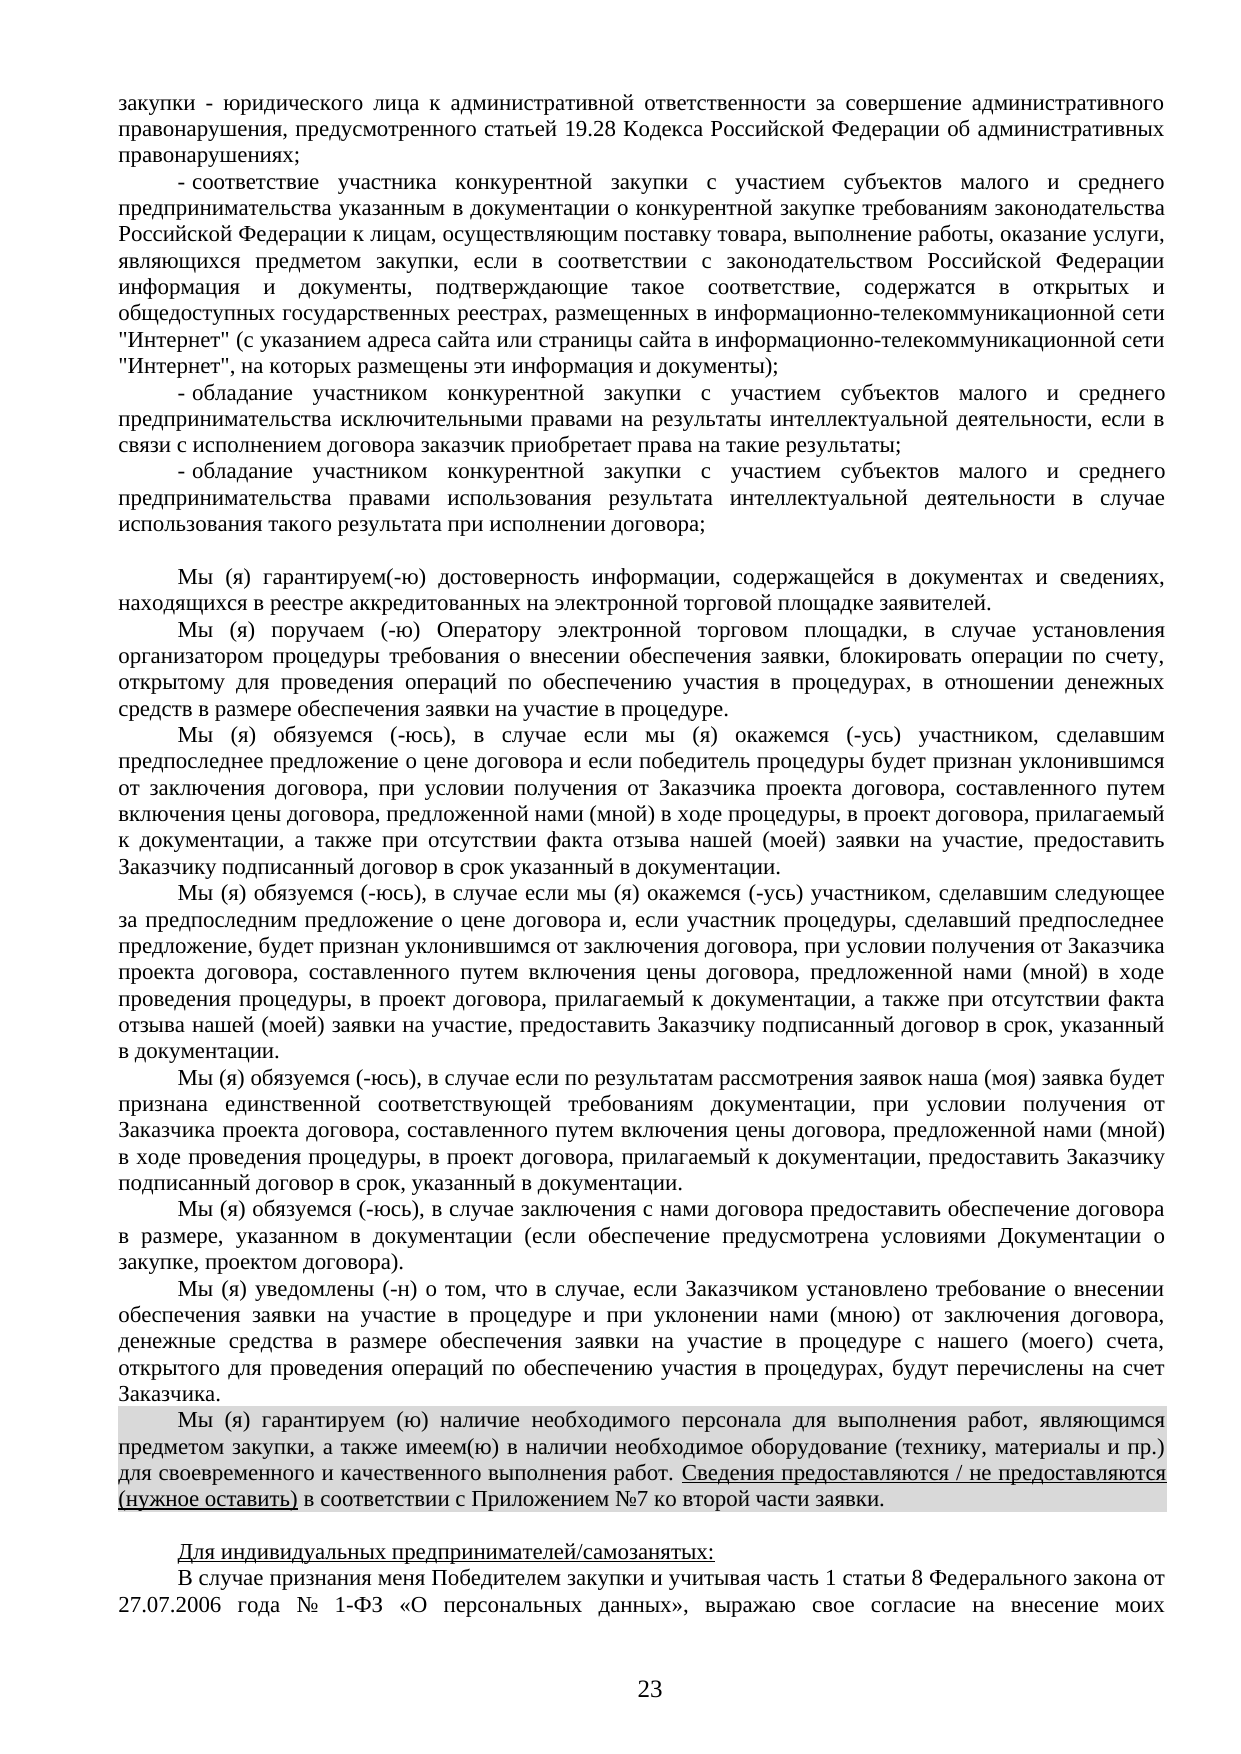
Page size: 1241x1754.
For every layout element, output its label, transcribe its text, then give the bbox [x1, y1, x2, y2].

list обладание участником конкурентной закупки с участием субъектов малого и среднего предпринимательства правами использования результата интеллектуальной деятельности в случае использования такого результата при исполнении договора; [118, 458, 1167, 537]
text Мы (я) гарантируем (ю) наличие необходимого персонала для выполнения работ, являющимся предметом закупки, а также имеем(ю) в наличии необходимое оборудование (технику, материалы и пр.) для своевременного и качественного выполнения работ. Сведения предоставляются / не предоставляются (нужное оставить) в соответствии с Приложением №7 ко второй части заявки. [118, 1406, 1167, 1512]
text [118, 1564, 1167, 1617]
text Мы (я) обязуемся (-юсь), в случае заключения с нами договора предоставить обеспечение договора в размере, указанном в документации (если обеспечение предусмотрена условиями Документации о закупке, проектом договора). [118, 1196, 1167, 1274]
text Мы (я) уведомлены (-н) о том, что в случае, если Заказчиком установлено требование о внесении обеспечения заявки на участие в процедуре и при уклонении нами (мною) от заключения договора, денежные средства в размере обеспечения заявки на участие в процедуре с нашего (моего) счета, открытого для проведения операций по обеспечению участия в процедурах, будут перечислены на счет Заказчика. [118, 1274, 1167, 1406]
text Мы (я) гарантируем(-ю) достоверность информации, содержащейся в документах и сведениях, находящихся в реестре аккредитованных на электронной торговой площадке заявителей. [118, 563, 1167, 616]
list соответствие участника конкурентной закупки с участием субъектов малого и среднего предпринимательства указанным в документации о конкурентной закупке требованиям законодательства Российской Федерации к лицам, осуществляющим поставку товара, выполнение работы, оказание услуги, являющихся предметом закупки, если в соответствии с законодательством Российской Федерации информация и документы, подтверждающие такое соответствие, содержатся в открытых и общедоступных государственных реестрах, размещенных в информационно-телекоммуникационной сети "Интернет" (с указанием адреса сайта или страницы сайта в информационно-телекоммуникационной сети "Интернет", на которых размещены эти информация и документы); [118, 168, 1167, 378]
text Мы (я) обязуемся (-юсь), в случае если мы (я) окажемся (-усь) участником, сделавшим предпоследнее предложение о цене договора и если победитель процедуры будет признан уклонившимся от заключения договора, при условии получения от Заказчика проекта договора, составленного путем включения цены договора, предложенной нами (мной) в ходе процедуры, в проект договора, прилагаемый к документации, а также при отсутствии факта отзыва нашей (моей) заявки на участие, предоставить Заказчику подписанный договор в срок указанный в документации. [118, 721, 1167, 879]
text Для индивидуальных предпринимателей/самозанятых: [118, 1538, 1167, 1564]
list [118, 89, 1167, 168]
text Мы (я) обязуемся (-юсь), в случае если по результатам рассмотрения заявок наша (моя) заявка будет признана единственной соответствующей требованиям документации, при условии получения от Заказчика проекта договора, составленного путем включения цены договора, предложенной нами (мной) в ходе проведения процедуры, в проект договора, прилагаемый к документации, предоставить Заказчику подписанный договор в срок, указанный в документации. [118, 1064, 1167, 1196]
list обладание участником конкурентной закупки с участием субъектов малого и среднего предпринимательства исключительными правами на результаты интеллектуальной деятельности, если в связи с исполнением договора заказчик приобретает права на такие результаты; [118, 378, 1167, 458]
text Мы (я) обязуемся (-юсь), в случае если мы (я) окажемся (-усь) участником, сделавшим следующее за предпоследним предложение о цене договора и, если участник процедуры, сделавший предпоследнее предложение, будет признан уклонившимся от заключения договора, при условии получения от Заказчика проекта договора, составленного путем включения цены договора, предложенной нами (мной) в ходе проведения процедуры, в проект договора, прилагаемый к документации, а также при отсутствии факта отзыва нашей (моей) заявки на участие, предоставить Заказчику подписанный договор в срок, указанный в документации. [118, 879, 1167, 1064]
text Мы (я) поручаем (-ю) Оператору электронной торговом площадки, в случае установления организатором процедуры требования о внесении обеспечения заявки, блокировать операции по счету, открытому для проведения операций по обеспечению участия в процедурах, в отношении денежных средств в размере обеспечения заявки на участие в процедуре. [118, 616, 1167, 721]
